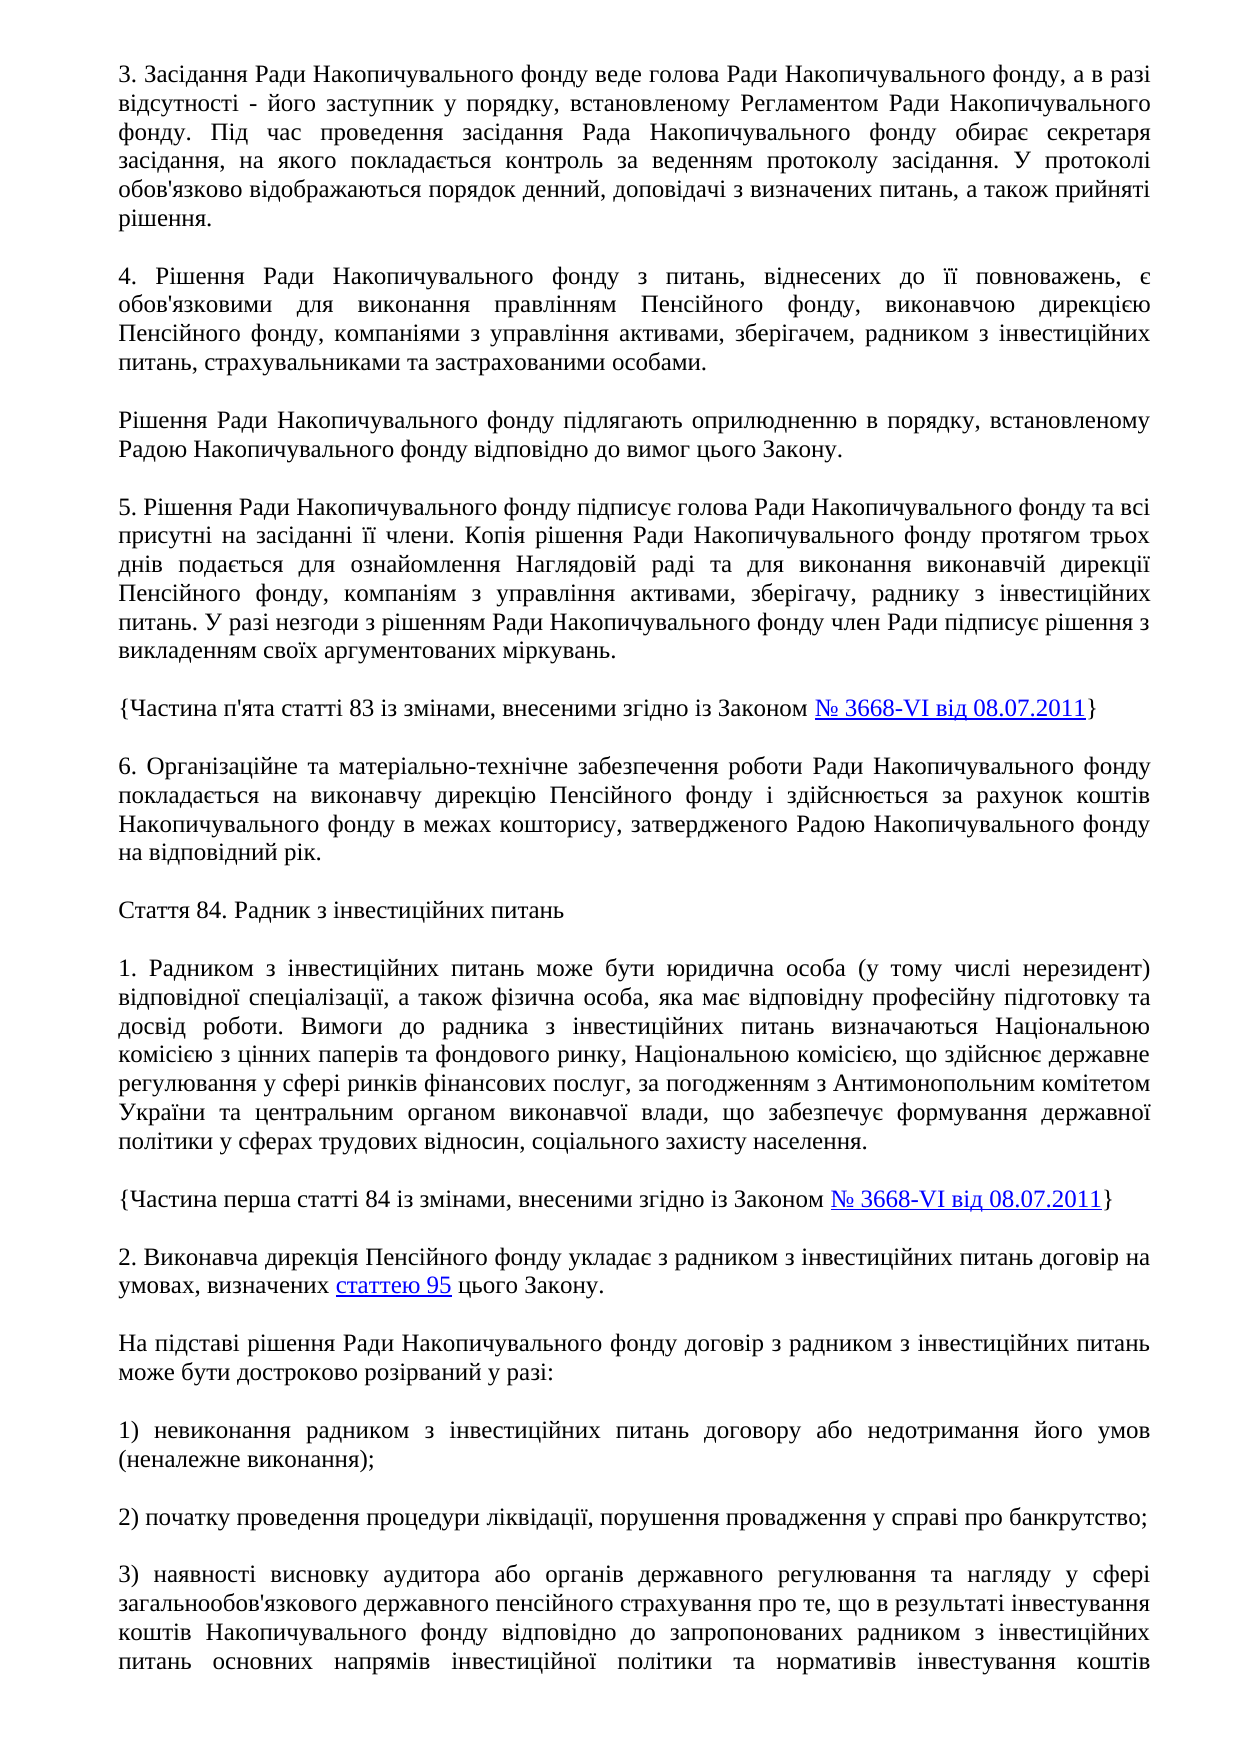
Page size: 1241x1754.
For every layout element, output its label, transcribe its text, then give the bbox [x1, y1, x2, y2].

text Рішення Ради Накопичувального фонду підлягають оприлюдненню в порядку, встановленому Радою Накопичувального фонду відповідно до вимог цього Закону. [118, 405, 1152, 462]
text 6. Організаційне та матеріально-технічне забезпечення роботи Ради Накопичувального фонду покладається на виконавчу дирекцію Пенсійного фонду і здійснюється за рахунок коштів Накопичувального фонду в межах кошторису, затвердженого Радою Накопичувального фонду на відповідний рік. [118, 751, 1152, 866]
text 2) початку проведення процедури ліквідації, порушення провадження у справі про банкрутство; [118, 1502, 1152, 1530]
text На підставі рішення Ради Накопичувального фонду договір з радником з інвестиційних питань може бути достроково розірваний у разі: [118, 1328, 1152, 1386]
text 5. Рішення Ради Накопичувального фонду підписує голова Ради Накопичувального фонду та всі присутні на засіданні її члени. Копія рішення Ради Накопичувального фонду протягом трьох днів подається для ознайомлення Наглядовій раді та для виконання виконавчій дирекції Пенсійного фонду, компаніям з управління активами, зберігачу, раднику з інвестиційних питань. У разі незгоди з рішенням Ради Накопичувального фонду член Ради підписує рішення з викладенням своїх аргументованих міркувань. [118, 492, 1152, 664]
text {Частина п'ята статті 83 із змінами, внесеними згідно із Законом № 3668-VI від 08.07.2011} [118, 693, 1152, 722]
text Стаття 84. Радник з інвестиційних питань [118, 895, 1152, 924]
text 2. Виконавча дирекція Пенсійного фонду укладає з радником з інвестиційних питань договір на умовах, визначених статтею 95 цього Закону. [118, 1242, 1152, 1299]
text 1) невиконання радником з інвестиційних питань договору або недотримання його умов (неналежне виконання); [118, 1415, 1152, 1472]
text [118, 1559, 1152, 1674]
text {Частина перша статті 84 із змінами, внесеними згідно із Законом № 3668-VI від 08.07.2011} [118, 1184, 1152, 1212]
text 1. Радником з інвестиційних питань може бути юридична особа (у тому числі нерезидент) відповідної спеціалізації, а також фізична особа, яка має відповідну професійну підготовку та досвід роботи. Вимоги до радника з інвестиційних питань визначаються Національною комісією з цінних паперів та фондового ринку, Національною комісією, що здійснює державне регулювання у сфері ринків фінансових послуг, за погодженням з Антимонопольним комітетом України та центральним органом виконавчої влади, що забезпечує формування державної політики у сферах трудових відносин, соціального захисту населення. [118, 953, 1152, 1154]
text 4. Рішення Ради Накопичувального фонду з питань, віднесених до її повноважень, є обов'язковими для виконання правлінням Пенсійного фонду, виконавчою дирекцією Пенсійного фонду, компаніями з управління активами, зберігачем, радником з інвестиційних питань, страхувальниками та застрахованими особами. [118, 261, 1152, 376]
text 3. Засідання Ради Накопичувального фонду веде голова Ради Накопичувального фонду, а в разі відсутності - його заступник у порядку, встановленому Регламентом Ради Накопичувального фонду. Під час проведення засідання Рада Накопичувального фонду обирає секретаря засідання, на якого покладається контроль за веденням протоколу засідання. У протоколі обов'язково відображаються порядок денний, доповідачі з визначених питань, а також прийняті рішення. [118, 59, 1152, 232]
